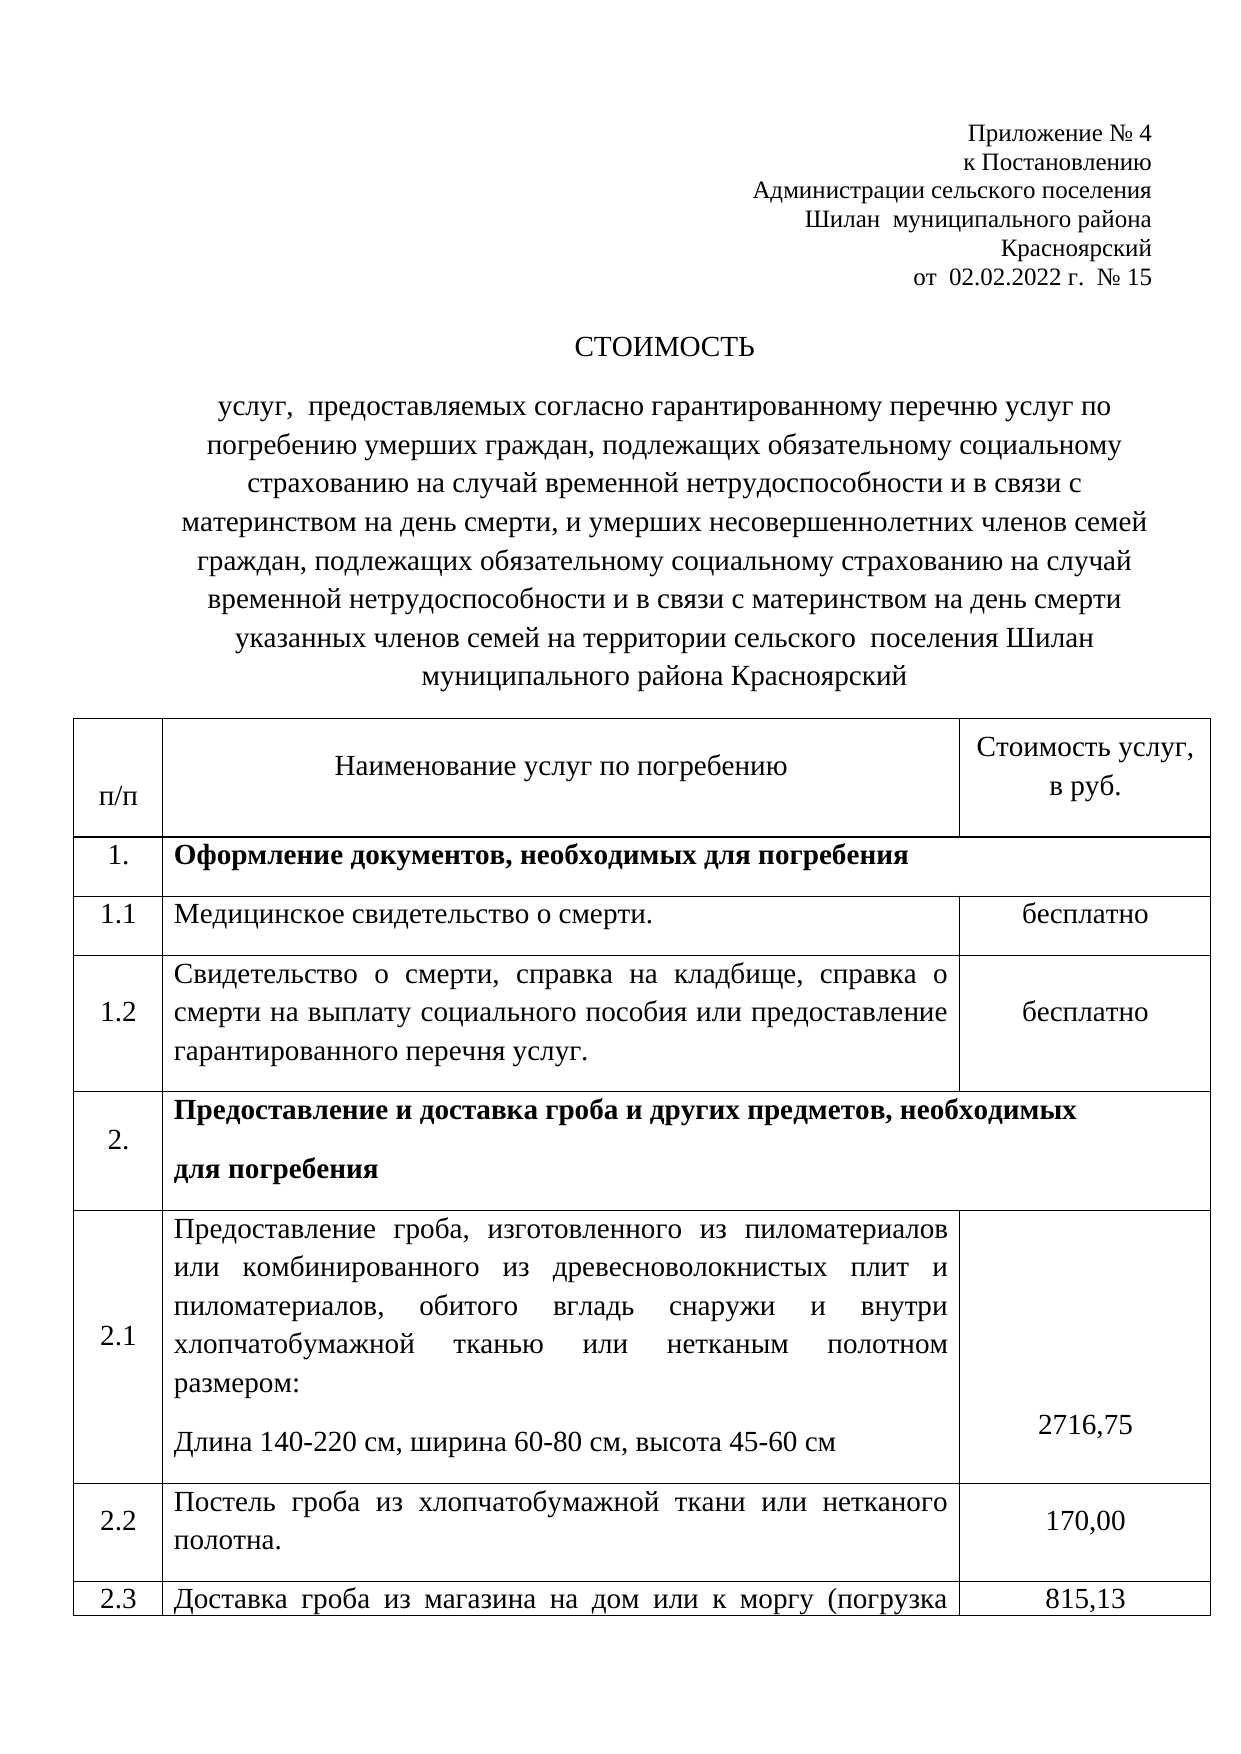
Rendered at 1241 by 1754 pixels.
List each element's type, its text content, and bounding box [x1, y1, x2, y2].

table_cell 2.3 [74, 1582, 162, 1615]
table_cell Оформление документов, необходимых для погребения [163, 838, 1210, 896]
table_cell Свидетельство о смерти, справка на кладбище, справка о смерти на выплату социального пособия или предоставление гарантированного перечня услуг. [163, 956, 959, 1091]
table_cell 2.1 [74, 1211, 162, 1483]
text услуг, предоставляемых согласно гарантированному перечню услуг по погребению умерших граждан, подлежащих обязательному социальному страхованию на случай временной нетрудоспособности и в связи с материнством на день смерти, и умерших несовершеннолетних членов семей граждан, подлежащих обязательному социальному страхованию на случай временной нетрудоспособности и в связи с материнством на день смерти указанных членов семей на территории сельского поселения Шилан муниципального района Красноярский [177, 388, 1152, 692]
table_cell Медицинское свидетельство о смерти. [163, 897, 959, 955]
text от 02.02.2022 г. № 15 [177, 262, 1152, 291]
table_header Стоимость услуг, в руб. [960, 719, 1210, 836]
table_cell Предоставление и доставка гроба и других предметов, необходимых для погребения [163, 1092, 1210, 1210]
text Приложение № 4 [177, 118, 1152, 147]
table_cell 1.1 [74, 897, 162, 955]
table_cell Постель гроба из хлопчатобумажной ткани или нетканого полотна. [163, 1484, 959, 1581]
text Администрации сельского поселения Шилан муниципального района Красноярский [709, 176, 1152, 262]
table_cell Предоставление гроба, изготовленного из пиломатериалов или комбинированного из древесноволокнистых плит и пиломатериалов, обитого вгладь снаружи и внутри хлопчатобумажной тканью или нетканым полотном размером: Длина 140-, ширина 60-, высота 45- [163, 1211, 959, 1483]
table_cell 815,13 [960, 1582, 1210, 1615]
table_cell 1.2 [74, 956, 162, 1091]
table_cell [163, 1582, 959, 1615]
table_cell 2.2 [74, 1484, 162, 1581]
table_header п/п [74, 719, 162, 836]
text СТОИМОСТЬ [177, 329, 1152, 363]
table_header Наименование услуг по погребению [163, 719, 959, 836]
table_cell бесплатно [960, 897, 1210, 955]
table_cell 2716,75 [960, 1211, 1210, 1483]
table_cell 170,00 [960, 1484, 1210, 1581]
table_cell бесплатно [960, 956, 1210, 1091]
table_cell 1. [74, 838, 162, 896]
text к Постановлению [709, 147, 1152, 176]
table_cell 2. [74, 1092, 162, 1210]
